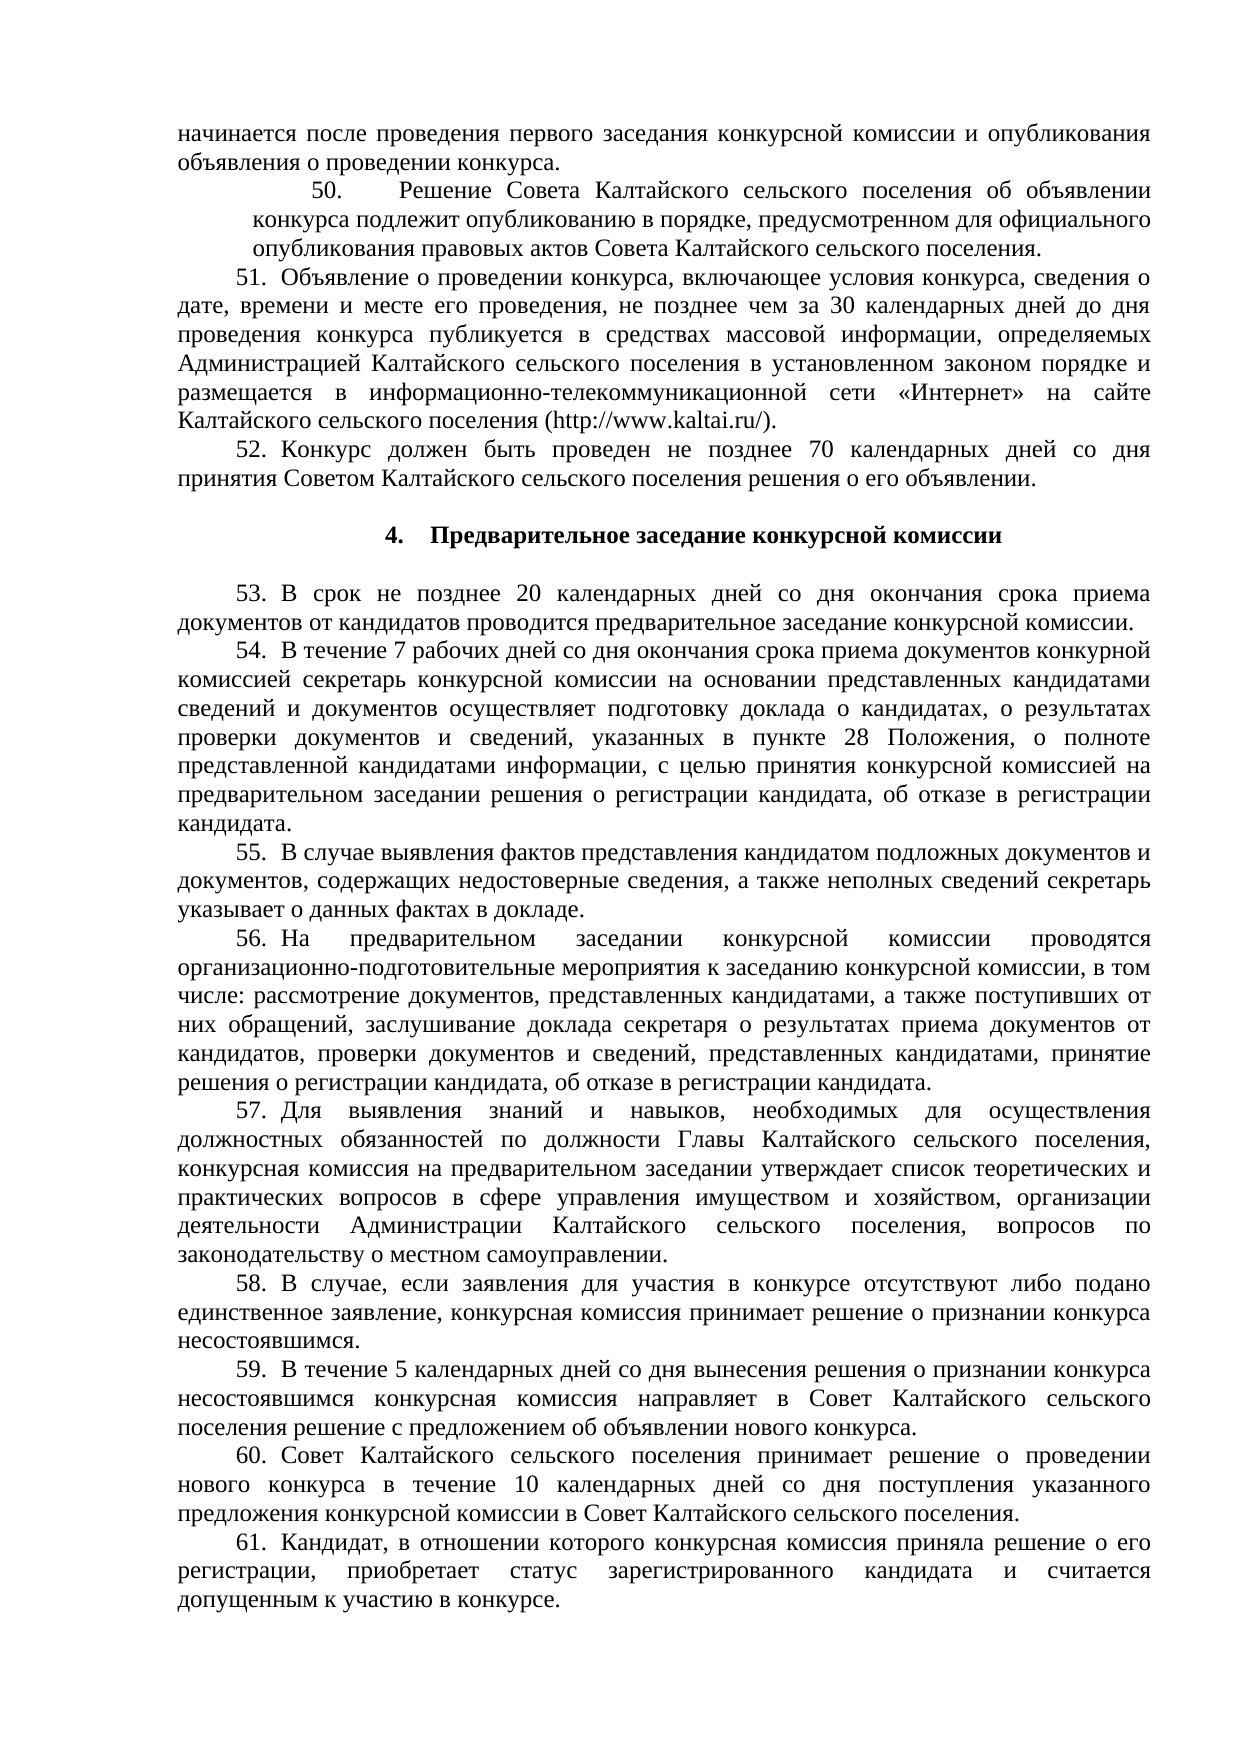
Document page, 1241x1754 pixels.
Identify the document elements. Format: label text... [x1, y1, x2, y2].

list Совет Калтайского сельского поселения принимает решение о проведении нового конкурса в течение 10 календарных дней со дня поступления указанного предложения конкурсной комиссии в Совет Калтайского сельского поселения. [177, 1441, 1152, 1527]
list Кандидат, в отношении которого конкурсная комиссия приняла решение о его регистрации, приобретает статус зарегистрированного кандидата и считается допущенным к участию в конкурсе. [177, 1527, 1152, 1613]
text начинается после проведения первого заседания конкурсной комиссии и опубликования объявления о проведении конкурса. [177, 118, 1152, 176]
list В случае, если заявления для участия в конкурсе отсутствуют либо подано единственное заявление, конкурсная комиссия принимает решение о признании конкурса несостоявшимся. [177, 1268, 1152, 1354]
list Конкурс должен быть проведен не позднее 70 календарных дней со дня принятия Советом Калтайского сельского поселения решения о его объявлении. [177, 434, 1152, 492]
list Решение Совета Калтайского сельского поселения об объявлении конкурса подлежит опубликованию в порядке, предусмотренном для официального опубликования правовых актов Совета Калтайского сельского поселения. [252, 176, 1152, 262]
list В срок не позднее 20 календарных дней со дня окончания срока приема документов от кандидатов проводится предварительное заседание конкурсной комиссии. [177, 578, 1152, 636]
list На предварительном заседании конкурсной комиссии проводятся организационно-подготовительные мероприятия к заседанию конкурсной комиссии, в том числе: рассмотрение документов, представленных кандидатами, а также поступивших от них обращений, заслушивание доклада секретаря о результатах приема документов от кандидатов, проверки документов и сведений, представленных кандидатами, принятие решения о регистрации кандидата, об отказе в регистрации кандидата. [177, 923, 1152, 1096]
list В случае выявления фактов представления кандидатом подложных документов и документов, содержащих недостоверные сведения, а также неполных сведений секретарь указывает о данных фактах в докладе. [177, 837, 1152, 923]
list В течение 7 рабочих дней со дня окончания срока приема документов конкурной комиссией секретарь конкурсной комиссии на основании представленных кандидатами сведений и документов осуществляет подготовку доклада о кандидатах, о результатах проверки документов и сведений, указанных в пункте 28 Положения, о полноте представленной кандидатами информации, с целью принятия конкурсной комиссией на предварительном заседании решения о регистрации кандидата, об отказе в регистрации кандидата. [177, 636, 1152, 837]
list В течение 5 календарных дней со дня вынесения решения о признании конкурса несостоявшимся конкурсная комиссия направляет в Совет Калтайского сельского поселения решение с предложением об объявлении нового конкурса. [177, 1354, 1152, 1441]
list Для выявления знаний и навыков, необходимых для осуществления должностных обязанностей по должности Главы Калтайского сельского поселения, конкурсная комиссия на предварительном заседании утверждает список теоретических и практических вопросов в сфере управления имуществом и хозяйством, организации деятельности Администрации Калтайского сельского поселения, вопросов по законодательству о местном самоуправлении. [177, 1096, 1152, 1268]
list Объявление о проведении конкурса, включающее условия конкурса, сведения о дате, времени и месте его проведения, не позднее чем за 30 календарных дней до дня проведения конкурса публикуется в средствах массовой информации, определяемых Администрацией Калтайского сельского поселения в установленном законом порядке и размещается в информационно-телекоммуникационной сети «Интернет» на сайте Калтайского сельского поселения (http://www.kaltai.ru/). [177, 262, 1152, 434]
list Предварительное заседание конкурсной комиссии [177, 521, 1152, 549]
